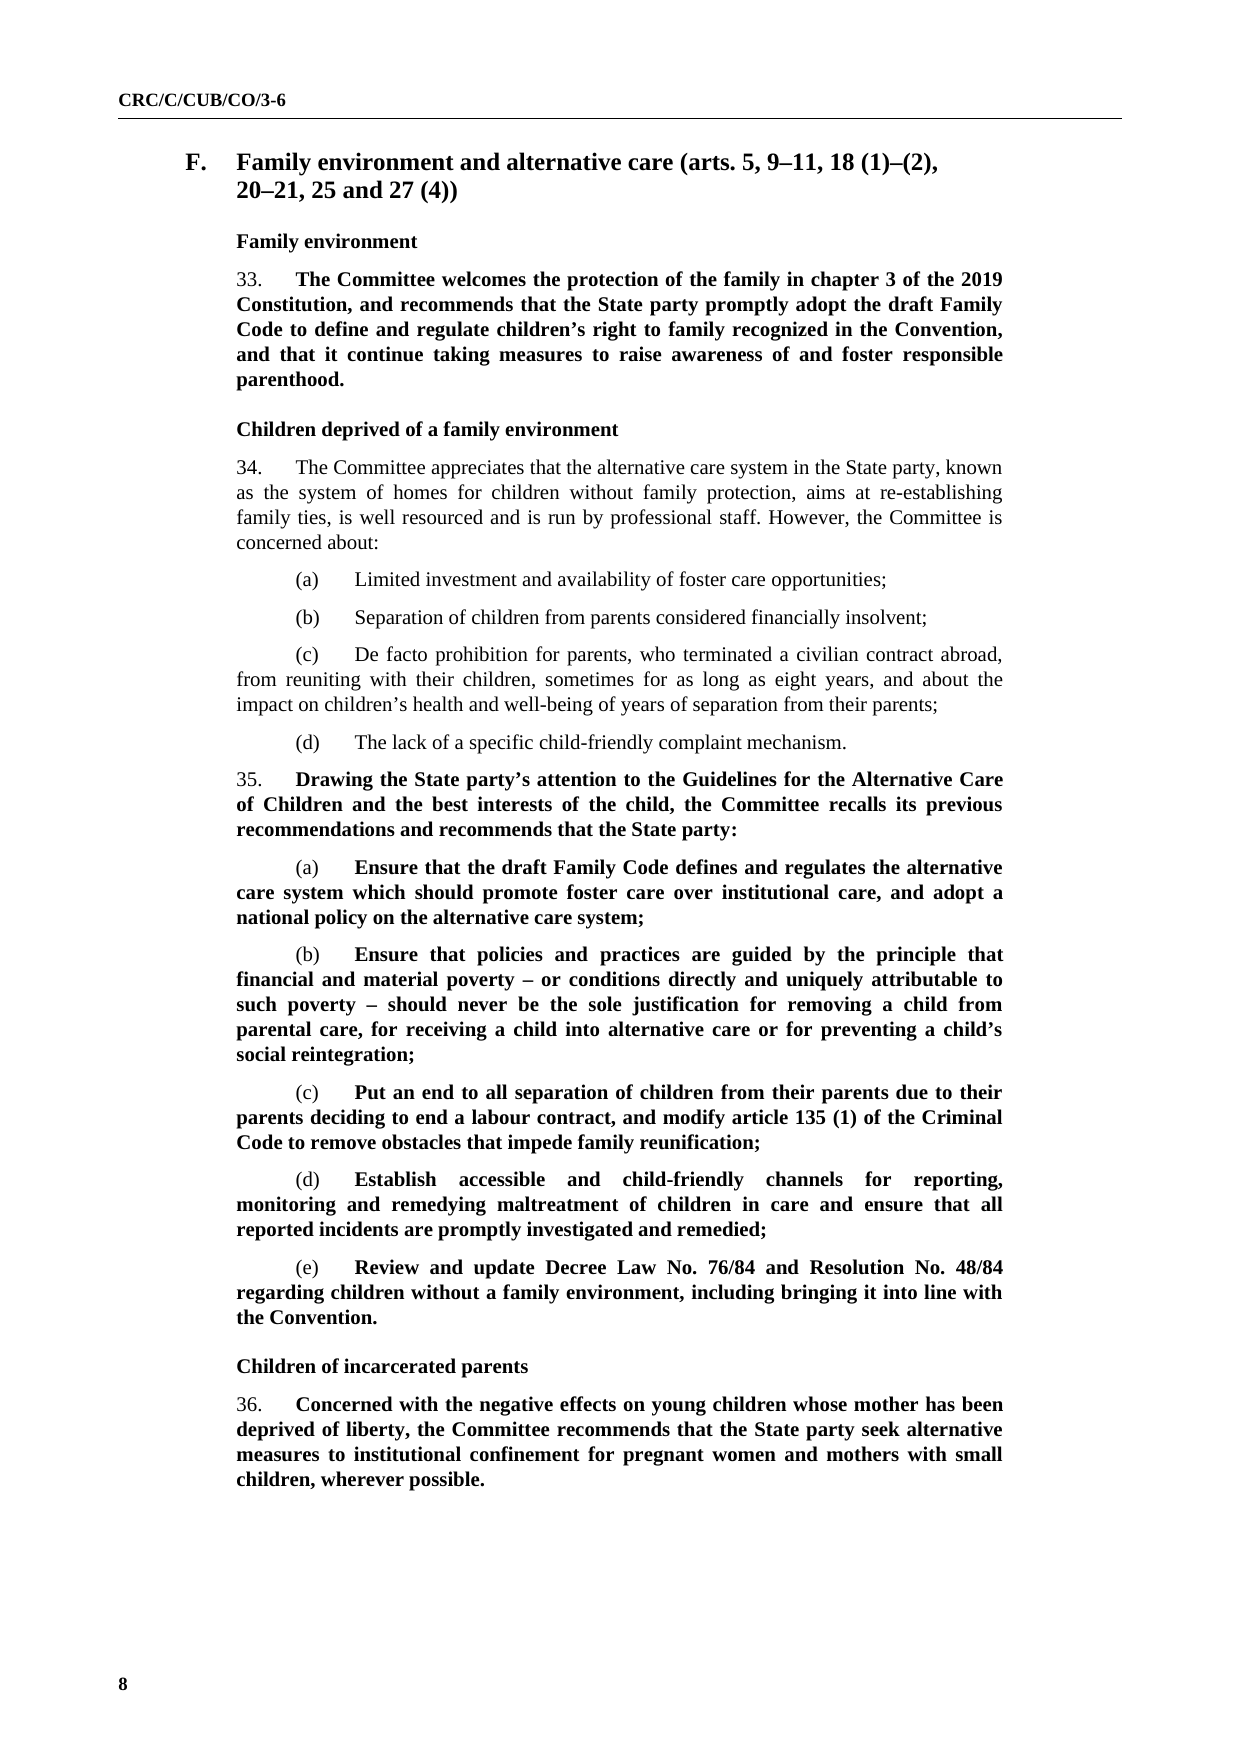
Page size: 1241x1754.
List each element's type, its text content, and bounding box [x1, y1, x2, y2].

text Children deprived of a family environment [118, 416, 1004, 441]
text 34. The Committee appreciates that the alternative care system in the State party, known as the system of homes for children without family protection, aims at re-establishing family ties, is well resourced and is run by professional staff. However, the Committee is concerned about: [236, 454, 1004, 554]
text (e) Review and update Decree Law No. 76/84 and Resolution No. 48/84 regarding children without a family environment, including bringing it into line with the Convention. [236, 1254, 1004, 1329]
text 33. The Committee welcomes the protection of the family in chapter 3 of the 2019 Constitution, and recommends that the State party promptly adopt the draft Family Code to define and regulate children’s right to family recognized in the Convention, and that it continue taking measures to raise awareness of and foster responsible parenthood. [236, 266, 1004, 391]
text Family environment [118, 229, 1004, 254]
text 36. Concerned with the negative effects on young children whose mother has been deprived of liberty, the Committee recommends that the State party seek alternative measures to institutional confinement for pregnant women and mothers with small children, wherever possible. [236, 1391, 1004, 1491]
text (b) Separation of children from parents considered financially insolvent; [236, 604, 1004, 629]
text (d) Establish accessible and child-friendly channels for reporting, monitoring and remedying maltreatment of children in care and ensure that all reported incidents are promptly investigated and remedied; [236, 1166, 1004, 1241]
text F. Family environment and alternative care (arts. 5, 9–11, 18 (1)–(2), 20–21, 25 and 27 (4)) [118, 148, 1004, 204]
text Children of incarcerated parents [118, 1354, 1004, 1379]
text (c) De facto prohibition for parents, who terminated a civilian contract abroad, from reuniting with their children, sometimes for as long as eight years, and about the impact on children’s health and well-being of years of separation from their parents; [236, 641, 1004, 716]
text 35. Drawing the State party’s attention to the Guidelines for the Alternative Care of Children and the best interests of the child, the Committee recalls its previous recommendations and recommends that the State party: [236, 766, 1004, 841]
text (d) The lack of a specific child-friendly complaint mechanism. [236, 729, 1004, 754]
text (a) Limited investment and availability of foster care opportunities; [236, 566, 1004, 591]
text (b) Ensure that policies and practices are guided by the principle that financial and material poverty – or conditions directly and uniquely attributable to such poverty – should never be the sole justification for removing a child from parental care, for receiving a child into alternative care or for preventing a child’s social reintegration; [236, 941, 1004, 1066]
text (c) Put an end to all separation of children from their parents due to their parents deciding to end a labour contract, and modify article 135 (1) of the Criminal Code to remove obstacles that impede family reunification; [236, 1079, 1004, 1154]
text (a) Ensure that the draft Family Code defines and regulates the alternative care system which should promote foster care over institutional care, and adopt a national policy on the alternative care system; [236, 854, 1004, 929]
